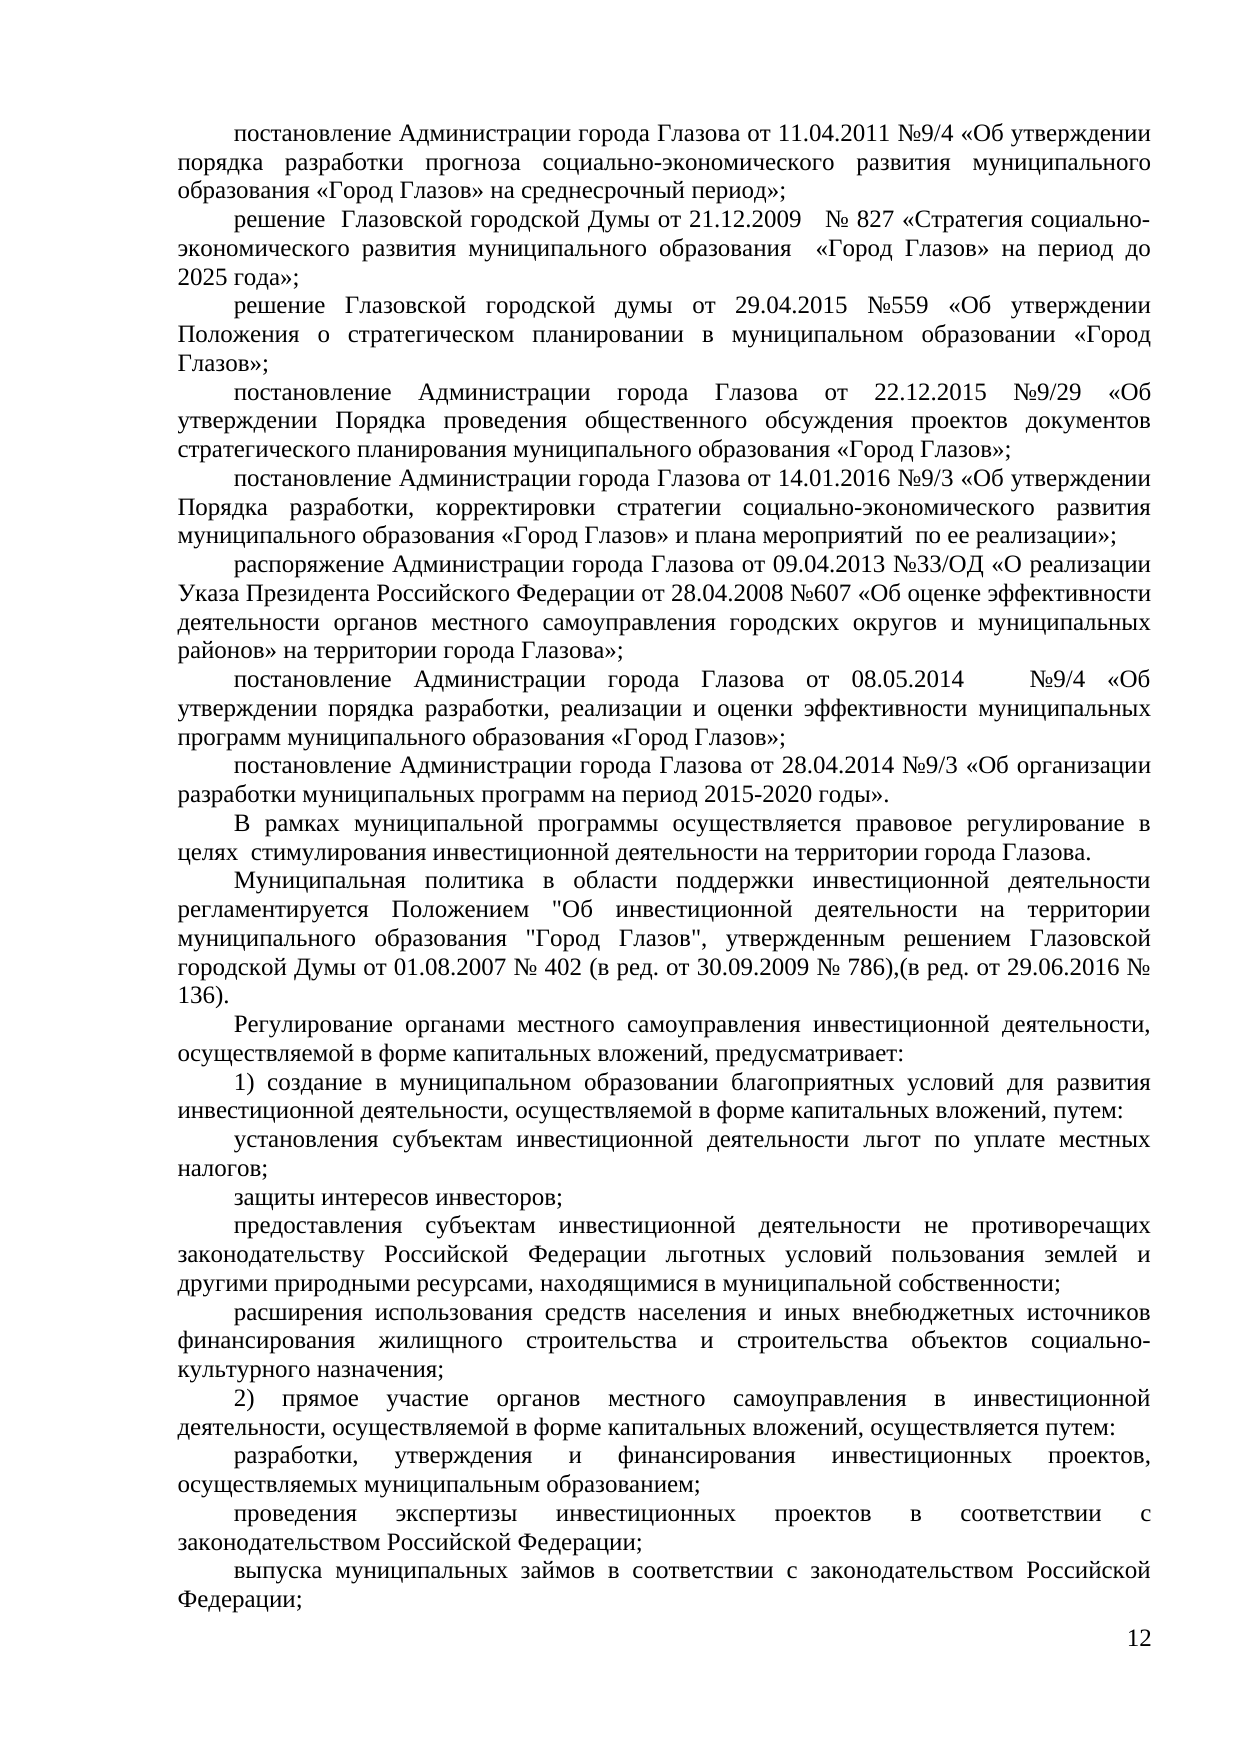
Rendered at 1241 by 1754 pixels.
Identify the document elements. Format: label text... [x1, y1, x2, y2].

text предоставления субъектам инвестиционной деятельности не противоречащих законодательству Российской Федерации льготных условий пользования землей и другими природными ресурсами, находящимися в муниципальной собственности; [177, 1211, 1152, 1297]
text 2) прямое участие органов местного самоуправления в инвестиционной деятельности, осуществляемой в форме капитальных вложений, осуществляется путем: [177, 1383, 1152, 1441]
text постановление Администрации города Глазова от 14.01.2016 №9/3 «Об утверждении Порядка разработки, корректировки стратегии социально-экономического развития муниципального образования «Город Глазов» и плана мероприятий по ее реализации»; [177, 463, 1152, 549]
text решение Глазовской городской Думы от 21.12.2009 № 827 «Стратегия социально-экономического развития муниципального образования «Город Глазов» на период до 2025 года»; [177, 204, 1152, 291]
text решение Глазовской городской думы от 29.04.2015 №559 «Об утверждении Положения о стратегическом планировании в муниципальном образовании «Город Глазов»; [177, 291, 1152, 377]
text постановление Администрации города Глазова от 08.05.2014 №9/4 «Об утверждении порядка разработки, реализации и оценки эффективности муниципальных программ муниципального образования «Город Глазов»; [177, 664, 1152, 751]
text установления субъектам инвестиционной деятельности льгот по уплате местных налогов; [177, 1124, 1152, 1182]
text проведения экспертизы инвестиционных проектов в соответствии с законодательством Российской Федерации; [177, 1498, 1152, 1556]
text Муниципальная политика в области поддержки инвестиционной деятельности регламентируется Положением "Об инвестиционной деятельности на территории муниципального образования "Город Глазов", утвержденным решением Глазовской городской Думы от 01.08.2007 № 402 (в ред. от 30.09.2009 № 786),(в ред. от 29.06.2016 № 136). [177, 866, 1152, 1009]
text постановление Администрации города Глазова от 28.04.2014 №9/3 «Об организации разработки муниципальных программ на период 2015-2020 годы». [177, 751, 1152, 808]
text постановление Администрации города Глазова от 22.12.2015 №9/29 «Об утверждении Порядка проведения общественного обсуждения проектов документов стратегического планирования муниципального образования «Город Глазов»; [177, 377, 1152, 463]
text расширения использования средств населения и иных внебюджетных источников финансирования жилищного строительства и строительства объектов социально-культурного назначения; [177, 1297, 1152, 1383]
text Регулирование органами местного самоуправления инвестиционной деятельности, осуществляемой в форме капитальных вложений, предусматривает: [177, 1009, 1152, 1067]
text защиты интересов инвесторов; [177, 1182, 1152, 1211]
text разработки, утверждения и финансирования инвестиционных проектов, осуществляемых муниципальным образованием; [177, 1441, 1152, 1498]
text 1) создание в муниципальном образовании благоприятных условий для развития инвестиционной деятельности, осуществляемой в форме капитальных вложений, путем: [177, 1067, 1152, 1124]
text распоряжение Администрации города Глазова от 09.04.2013 №33/ОД «О реализации Указа Президента Российского Федерации от 28.04.2008 №607 «Об оценке эффективности деятельности органов местного самоуправления городских округов и муниципальных районов» на территории города Глазова»; [177, 549, 1152, 664]
text постановление Администрации города Глазова от 11.04.2011 №9/4 «Об утверждении порядка разработки прогноза социально-экономического развития муниципального образования «Город Глазов» на среднесрочный период»; [177, 118, 1152, 204]
text В рамках муниципальной программы осуществляется правовое регулирование в целях стимулирования инвестиционной деятельности на территории города Глазова. [177, 808, 1152, 866]
text выпуска муниципальных займов в соответствии с законодательством Российской Федерации; [177, 1556, 1152, 1613]
